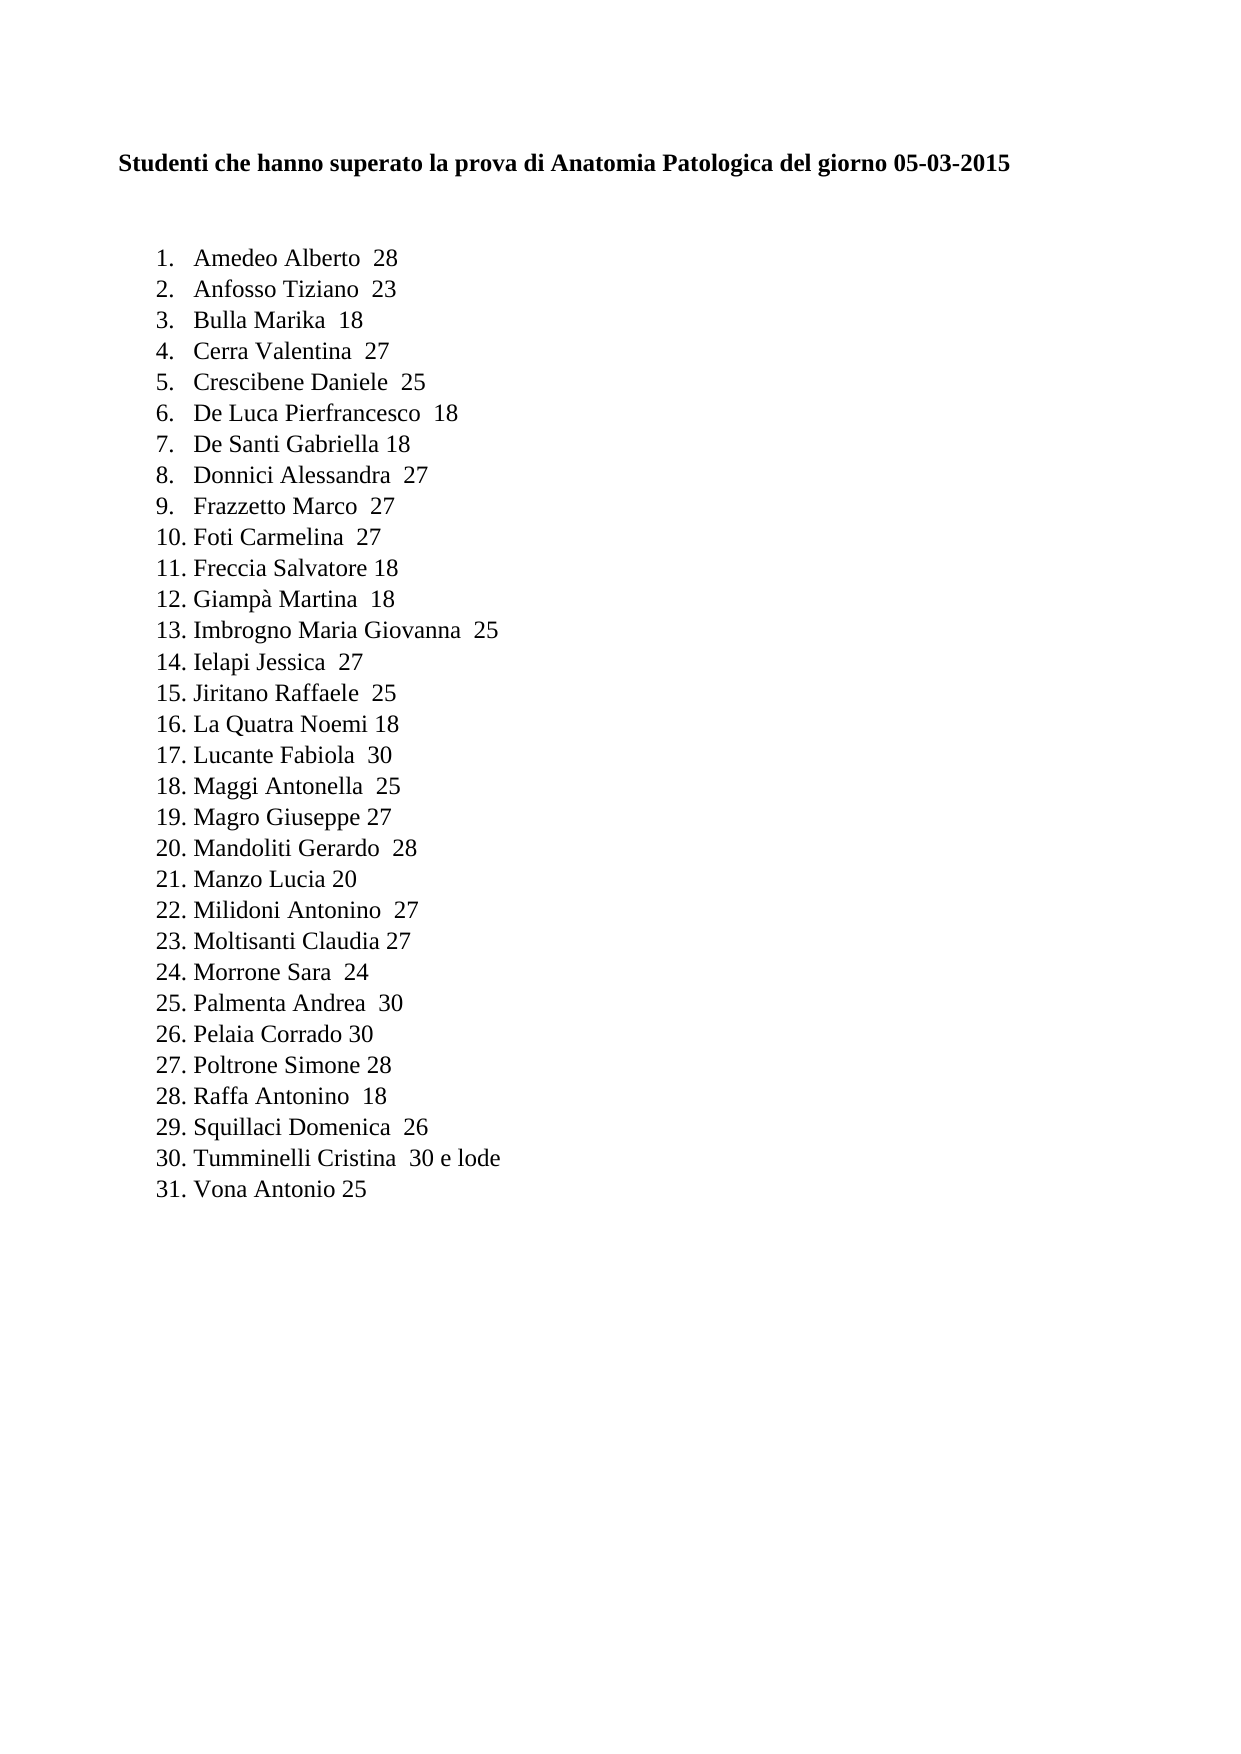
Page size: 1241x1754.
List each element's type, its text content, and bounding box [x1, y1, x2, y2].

list Morrone Sara 24 [156, 957, 1122, 986]
list La Quatra Noemi 18 [156, 709, 1122, 737]
list Tumminelli Cristina 30 e lode [156, 1143, 1122, 1172]
list Vona Antonio 25 [156, 1174, 1122, 1203]
list Jiritano Raffaele 25 [156, 678, 1122, 706]
list Imbrogno Maria Giovanna 25 [156, 616, 1122, 644]
list Magro Giuseppe 27 [156, 802, 1122, 831]
list Giampà Martina 18 [156, 584, 1122, 613]
list Ielapi Jessica 27 [156, 647, 1122, 675]
list Raffa Antonino 18 [156, 1081, 1122, 1110]
list Freccia Salvatore 18 [156, 553, 1122, 582]
list Lucante Fabiola 30 [156, 740, 1122, 768]
list Poltrone Simone 28 [156, 1050, 1122, 1079]
list Mandoliti Gerardo 28 [156, 833, 1122, 862]
list Cerra Valentina 27 [156, 336, 1122, 365]
list Donnici Alessandra 27 [156, 460, 1122, 489]
list Palmenta Andrea 30 [156, 988, 1122, 1017]
text Studenti che hanno superato la prova di Anatomia Patologica del giorno 05-03-2015 [118, 148, 1122, 176]
list Maggi Antonella 25 [156, 771, 1122, 799]
list Frazzetto Marco 27 [156, 491, 1122, 520]
list Amedeo Alberto 28 [156, 243, 1122, 272]
list Crescibene Daniele 25 [156, 367, 1122, 396]
list Bulla Marika 18 [156, 305, 1122, 334]
list Milidoni Antonino 27 [156, 895, 1122, 924]
list Anfosso Tiziano 23 [156, 274, 1122, 303]
list Moltisanti Claudia 27 [156, 926, 1122, 955]
list Squillaci Domenica 26 [156, 1112, 1122, 1141]
list Foti Carmelina 27 [156, 522, 1122, 551]
list Manzo Lucia 20 [156, 864, 1122, 893]
list De Luca Pierfrancesco 18 [156, 398, 1122, 427]
list De Santi Gabriella 18 [156, 429, 1122, 458]
list Pelaia Corrado 30 [156, 1019, 1122, 1048]
